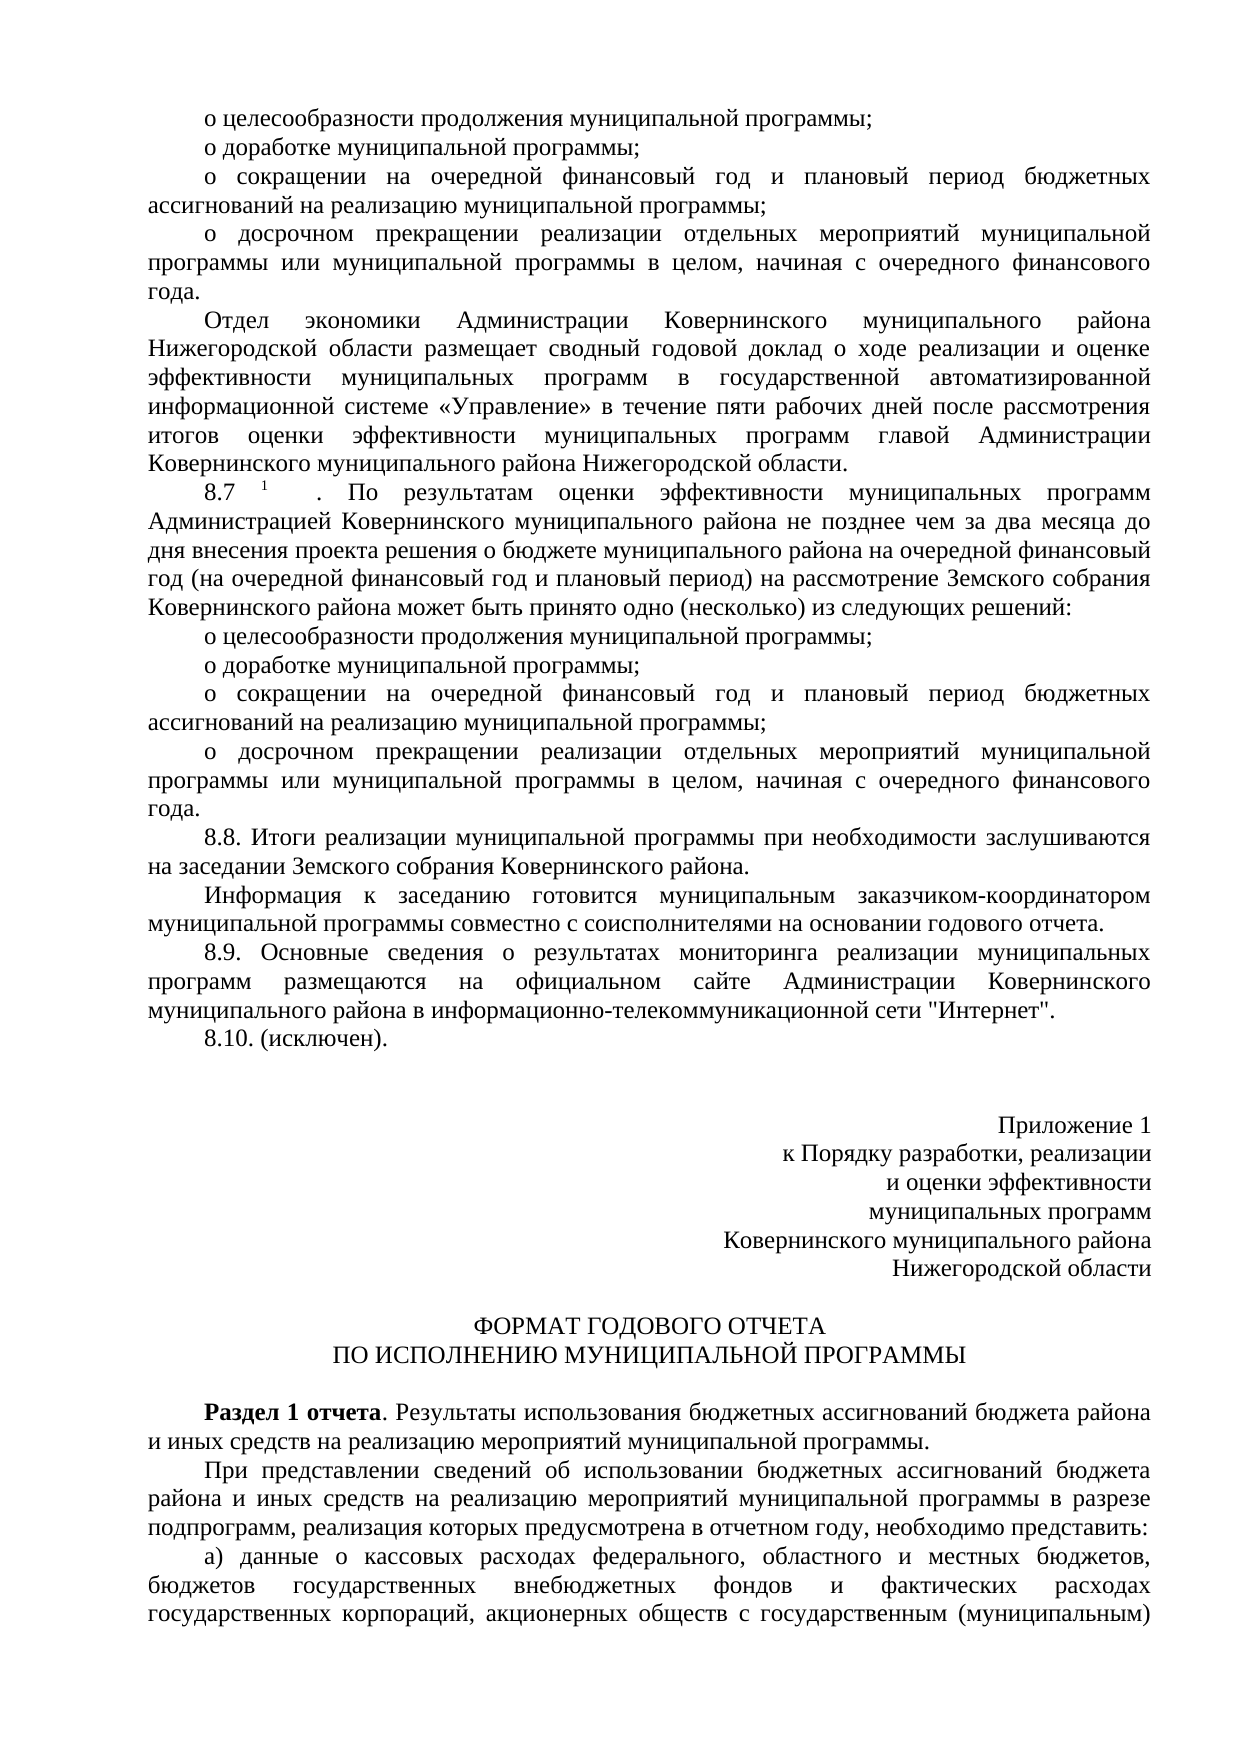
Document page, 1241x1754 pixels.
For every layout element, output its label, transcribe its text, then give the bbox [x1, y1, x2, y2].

text о сокращении на очередной финансовый год и плановый период бюджетных ассигнований на реализацию муниципальной программы; [148, 678, 1152, 736]
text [148, 1541, 1152, 1627]
text ФОРМАТ ГОДОВОГО ОТЧЕТА [148, 1311, 1152, 1340]
text Ковернинского муниципального района [148, 1225, 1152, 1253]
text к Порядку разработки, реализации [148, 1138, 1152, 1167]
text При представлении сведений об использовании бюджетных ассигнований бюджета района и иных средств на реализацию мероприятий муниципальной программы в разрезе подпрограмм, реализация которых предусмотрена в отчетном году, необходимо представить: [148, 1455, 1152, 1541]
text 8.10. (исключен). [148, 1023, 1152, 1052]
text о доработке муниципальной программы; [148, 650, 1152, 678]
text 8.8. Итоги реализации муниципальной программы при необходимости заслушиваются на заседании Земского собрания Ковернинского района. [148, 822, 1152, 880]
text Отдел экономики Администрации Ковернинского муниципального района Нижегородской области размещает сводный годовой доклад о ходе реализации и оценке эффективности муниципальных программ в государственной автоматизированной информационной системе «Управление» в течение пяти рабочих дней после рассмотрения итогов оценки эффективности муниципальных программ главой Администрации Ковернинского муниципального района Нижегородской области. [148, 305, 1152, 477]
text о доработке муниципальной программы; [148, 132, 1152, 161]
text о досрочном прекращении реализации отдельных мероприятий муниципальной программы или муниципальной программы в целом, начиная с очередного финансового года. [148, 218, 1152, 305]
text Приложение 1 [148, 1110, 1152, 1138]
text 8.7 1 . По результатам оценки эффективности муниципальных программ Администрацией Ковернинского муниципального района не позднее чем за два месяца до дня внесения проекта решения о бюджете муниципального района на очередной финансовый год (на очередной финансовый год и плановый период) на рассмотрение Земского собрания Ковернинского района может быть принято одно (несколько) из следующих решений: [148, 477, 1152, 621]
text о досрочном прекращении реализации отдельных мероприятий муниципальной программы или муниципальной программы в целом, начиная с очередного финансового года. [148, 736, 1152, 822]
text о целесообразности продолжения муниципальной программы; [148, 621, 1152, 650]
text 8.9. Основные сведения о результатах мониторинга реализации муниципальных программ размещаются на официальном сайте Администрации Ковернинского муниципального района в информационно-телекоммуникационной сети "Интернет". [148, 937, 1152, 1023]
text муниципальных программ [148, 1196, 1152, 1225]
text ПО ИСПОЛНЕНИЮ МУНИЦИПАЛЬНОЙ ПРОГРАММЫ [148, 1340, 1152, 1368]
text о сокращении на очередной финансовый год и плановый период бюджетных ассигнований на реализацию муниципальной программы; [148, 161, 1152, 218]
text Информация к заседанию готовится муниципальным заказчиком-координатором муниципальной программы совместно с соисполнителями на основании годового отчета. [148, 880, 1152, 937]
text Раздел 1 отчета. Результаты использования бюджетных ассигнований бюджета района и иных средств на реализацию мероприятий муниципальной программы. [148, 1397, 1152, 1455]
text о целесообразности продолжения муниципальной программы; [148, 103, 1152, 132]
text и оценки эффективности [148, 1167, 1152, 1196]
text Нижегородской области [148, 1253, 1152, 1282]
